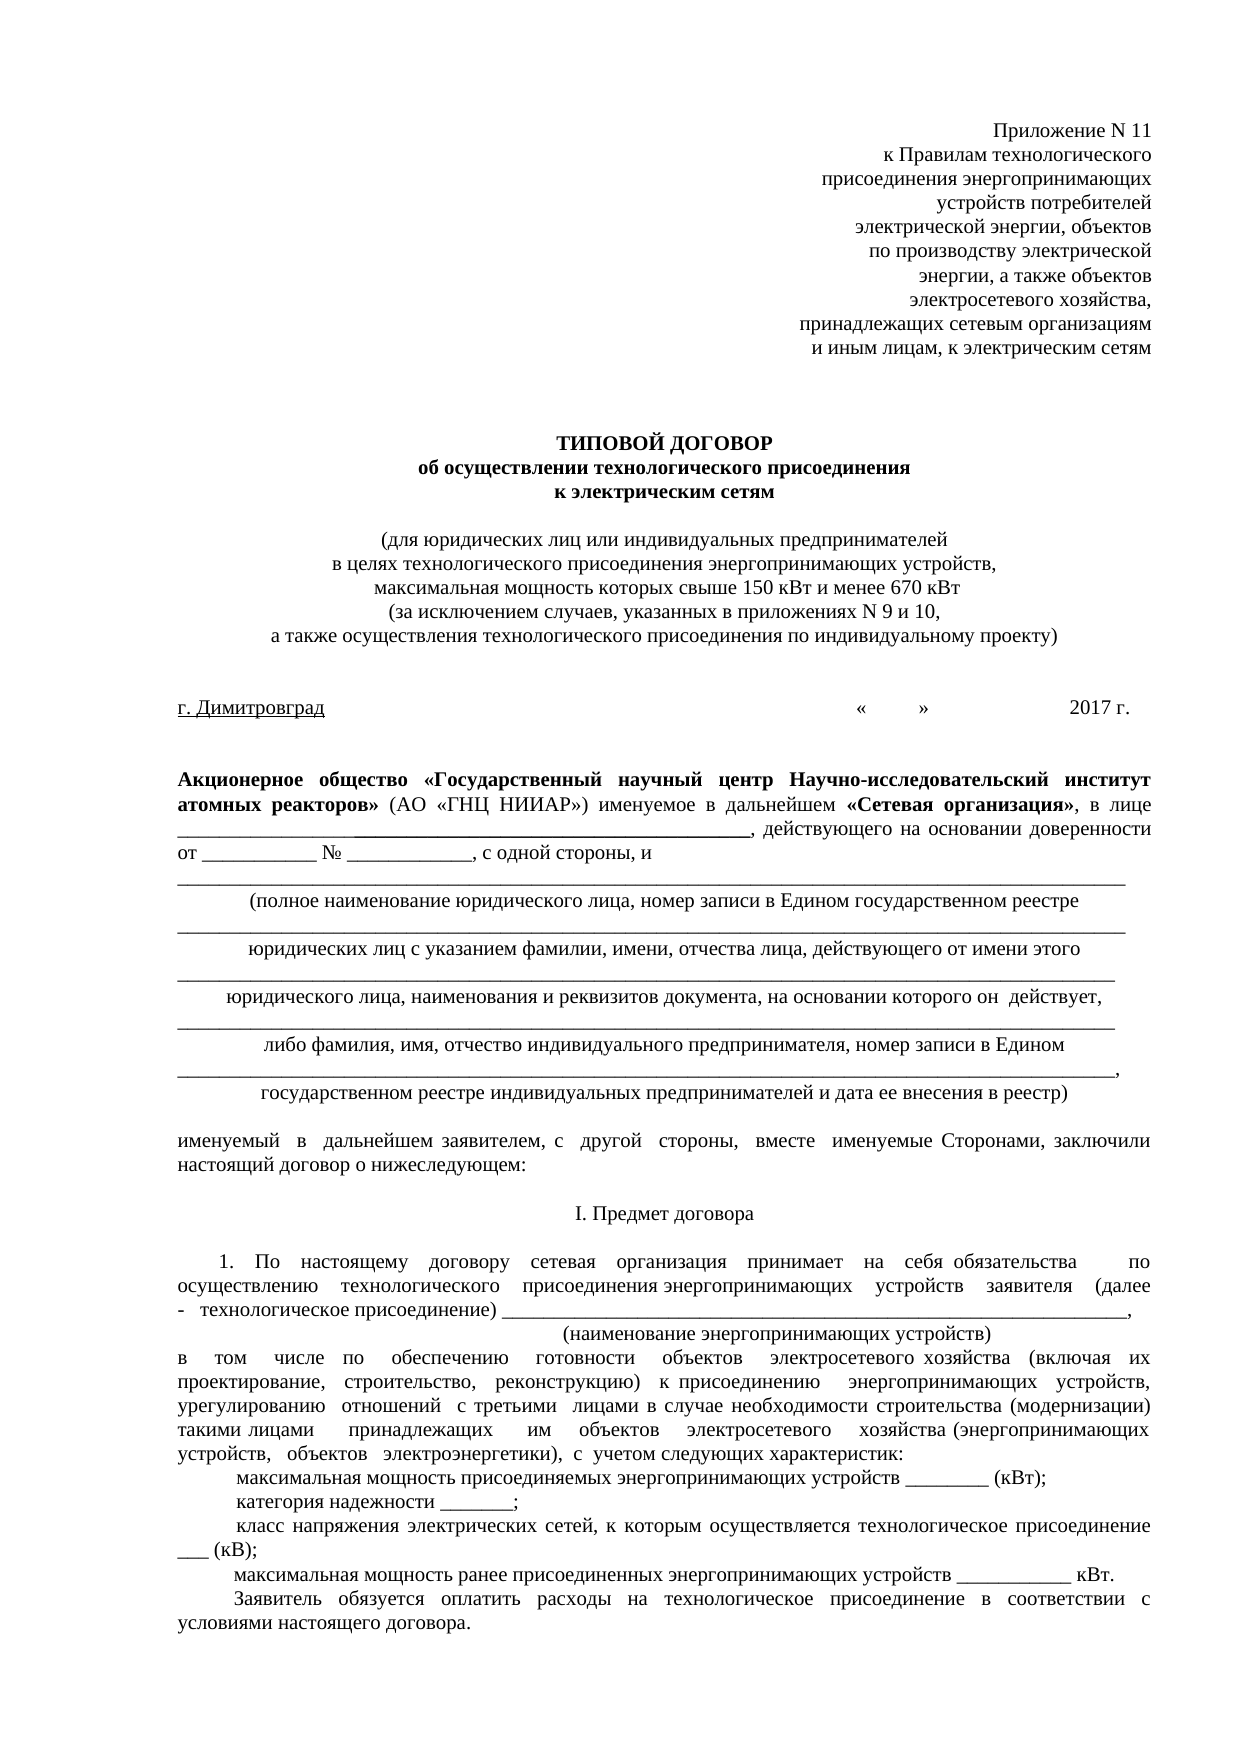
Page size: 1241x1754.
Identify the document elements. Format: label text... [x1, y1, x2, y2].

text максимальная мощность присоединяемых энергопринимающих устройств ________ (кВт); [177, 1465, 1152, 1489]
text 1. По настоящему договору сетевая организация принимает на себя обязательства по осуществлению технологического присоединения энергопринимающих устройств заявителя (далее - технологическое присоединение) ____________________________________________________________, [177, 1249, 1152, 1321]
text устройств потребителей [177, 190, 1152, 214]
text а также осуществления технологического присоединения по индивидуальному проекту) [177, 623, 1152, 647]
text Заявитель обязуется оплатить расходы на технологическое присоединение в соответствии с условиями настоящего договора. [177, 1586, 1152, 1634]
text энергии, а также объектов [177, 262, 1152, 287]
text максимальная мощность которых свыше 150 кВт и менее 670 кВт [177, 575, 1152, 599]
text к электрическим сетям [177, 479, 1152, 503]
text именуемый в дальнейшем заявителем, с другой стороны, вместе именуемые Сторонами, заключили настоящий договор о нижеследующем: [177, 1128, 1152, 1176]
text электрической энергии, объектов [177, 214, 1152, 238]
text класс напряжения электрических сетей, к которым осуществляется технологическое присоединение ___ (кВ); [177, 1513, 1152, 1561]
text ТИПОВОЙ ДОГОВОР [177, 431, 1152, 455]
text по производству электрической [177, 238, 1152, 262]
text принадлежащих сетевым организациям [177, 311, 1152, 335]
text электросетевого хозяйства, [177, 287, 1152, 311]
text к Правилам технологического [177, 142, 1152, 166]
text в том числе по обеспечению готовности объектов электросетевого хозяйства (включая их проектирование, строительство, реконструкцию) к присоединению энергопринимающих устройств, урегулированию отношений с третьими лицами в случае необходимости строительства (модернизации) такими лицами принадлежащих им объектов электросетевого хозяйства (энергопринимающих устройств, объектов электроэнергетики), с учетом следующих характеристик: [177, 1345, 1152, 1465]
text __________________________________________________________________________________________, [177, 1056, 1152, 1080]
text __________________________________________________________________________________________ [177, 1008, 1152, 1032]
text ___________________________________________________________________________________________ [177, 864, 1152, 888]
text юридических лиц с указанием фамилии, имени, отчества лица, действующего от имени этого [177, 936, 1152, 960]
text максимальная мощность ранее присоединенных энергопринимающих устройств ___________ кВт. [177, 1561, 1152, 1586]
text государственном реестре индивидуальных предпринимателей и дата ее внесения в реестр) [177, 1080, 1152, 1104]
text либо фамилия, имя, отчество индивидуального предпринимателя, номер записи в Едином [177, 1032, 1152, 1056]
text категория надежности _______; [177, 1489, 1152, 1513]
text об осуществлении технологического присоединения [177, 455, 1152, 479]
text Акционерное общество «Государственный научный центр Научно-исследовательский институт атомных реакторов» (АО «ГНЦ НИИАР») именуемое в дальнейшем «Сетевая организация», в лице _______________________________________________________, действующего на основании доверенности от ___________ № ____________, с одной стороны, и [177, 767, 1152, 864]
text в целях технологического присоединения энергопринимающих устройств, [177, 551, 1152, 575]
text Приложение N 11 [177, 118, 1152, 142]
text юридического лица, наименования и реквизитов документа, на основании которого он действует, [177, 984, 1152, 1008]
text __________________________________________________________________________________________ [177, 960, 1152, 984]
text ___________________________________________________________________________________________ [177, 912, 1152, 936]
text I. Предмет договора [177, 1201, 1152, 1224]
text и иным лицам, к электрическим сетям [177, 335, 1152, 359]
text г. Димитровград « » 2017 г. [177, 695, 1152, 719]
text (наименование энергопринимающих устройств) [177, 1321, 1152, 1345]
text присоединения энергопринимающих [177, 166, 1152, 190]
text (для юридических лиц или индивидуальных предпринимателей [177, 527, 1152, 551]
text (полное наименование юридического лица, номер записи в Едином государственном реестре [177, 888, 1152, 912]
text (за исключением случаев, указанных в приложениях N 9 и 10, [177, 599, 1152, 623]
